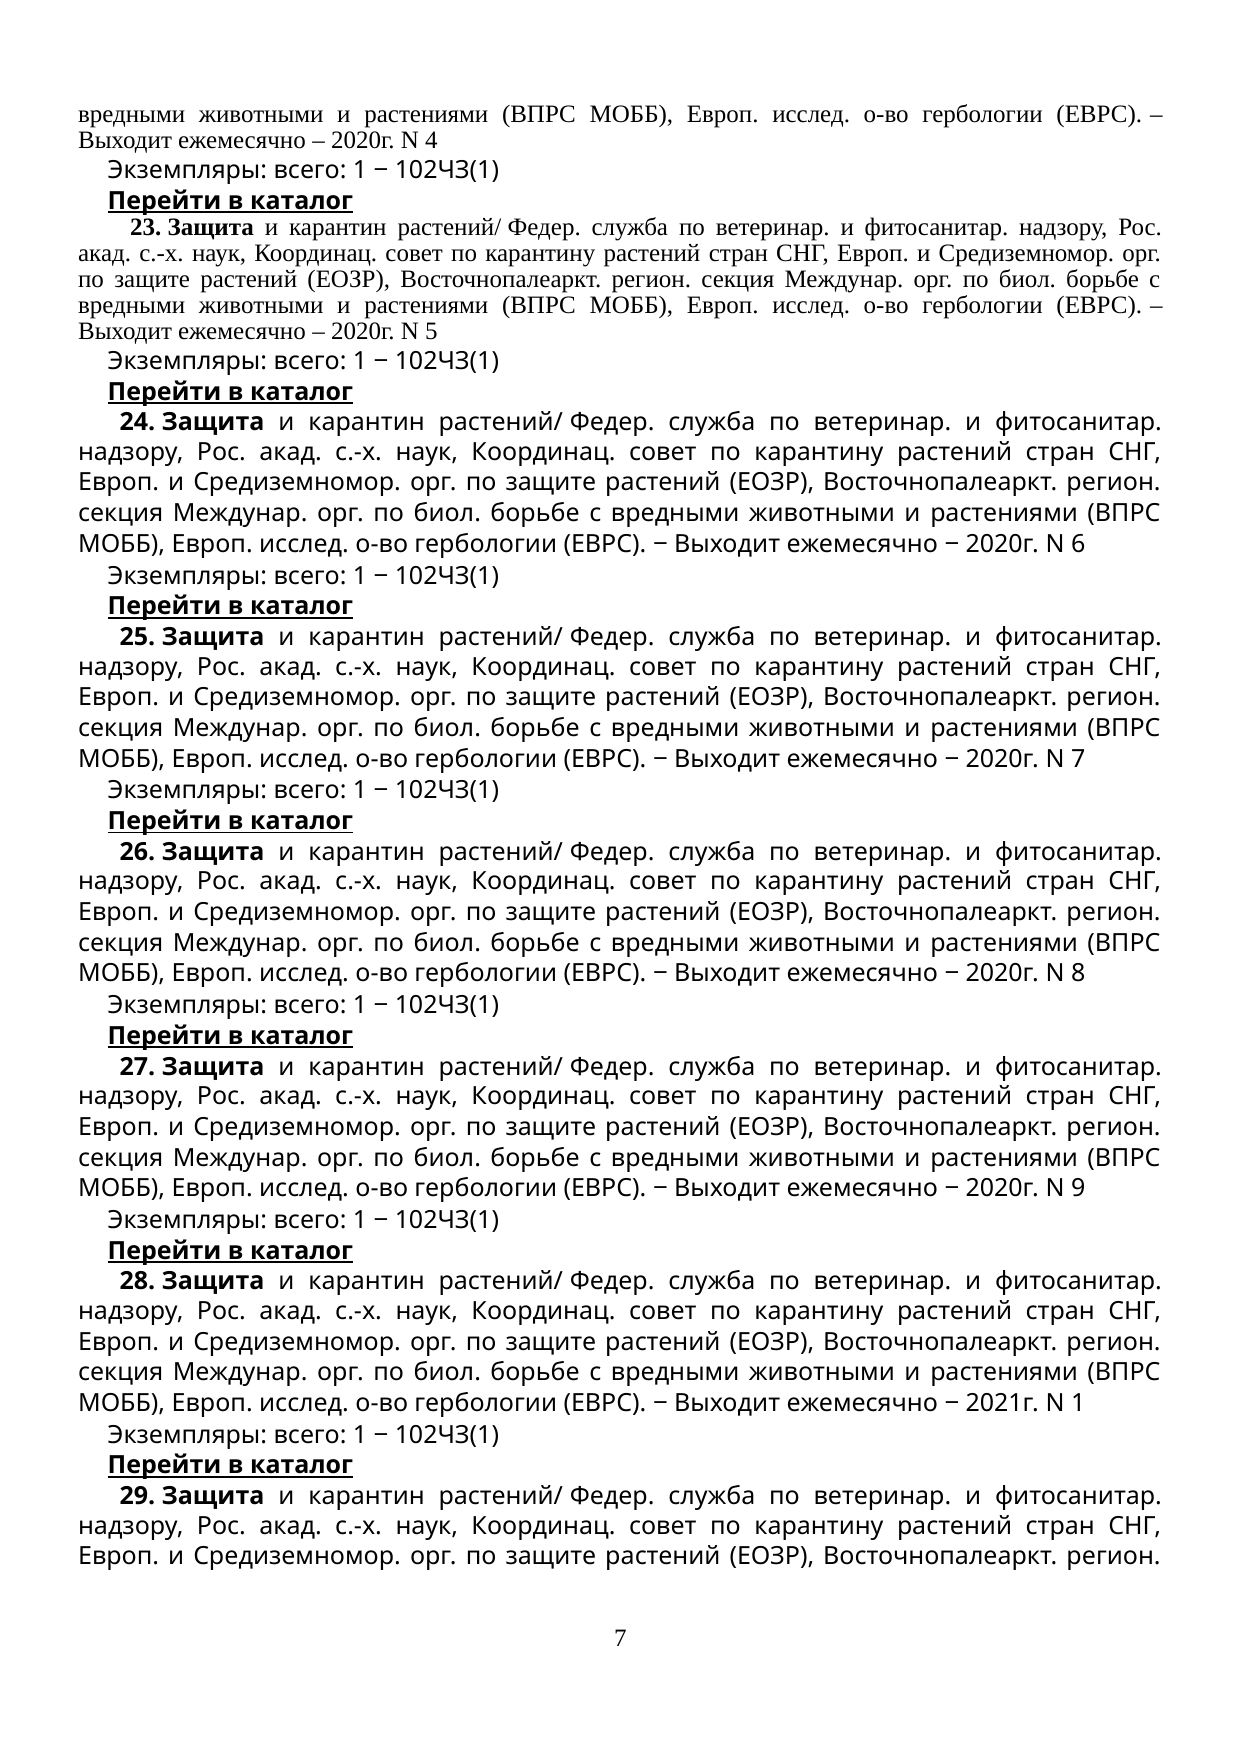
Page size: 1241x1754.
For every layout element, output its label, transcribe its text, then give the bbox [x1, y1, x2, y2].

text 27. Защита и карантин растений/ Федер. служба по ветеринар. и фитосанитар. надзору, Рос. акад. с.-х. наук, Координац. совет по карантину растений стран СНГ, Европ. и Средиземномор. орг. по защите растений (ЕОЗР), Восточнопалеаркт. регион. секция Междунар. орг. по биол. борьбе с вредными животными и растениями (ВПРС МОББ), Европ. исслед. о-во гербологии (ЕВРС). ‒ Выходит ежемесячно ‒ 2020г. N 9 [78, 1050, 1162, 1204]
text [78, 1480, 1162, 1572]
text Экземпляры: всего: 1 ‒ 102ЧЗ(1) [78, 1204, 1162, 1234]
text Экземпляры: всего: 1 ‒ 102ЧЗ(1) [78, 154, 1162, 184]
text 24. Защита и карантин растений/ Федер. служба по ветеринар. и фитосанитар. надзору, Рос. акад. с.-х. наук, Координац. совет по карантину растений стран СНГ, Европ. и Средиземномор. орг. по защите растений (ЕОЗР), Восточнопалеаркт. регион. секция Междунар. орг. по биол. борьбе с вредными животными и растениями (ВПРС МОББ), Европ. исслед. о-во гербологии (ЕВРС). ‒ Выходит ежемесячно ‒ 2020г. N 6 [78, 406, 1162, 559]
text 25. Защита и карантин растений/ Федер. служба по ветеринар. и фитосанитар. надзору, Рос. акад. с.-х. наук, Координац. совет по карантину растений стран СНГ, Европ. и Средиземномор. орг. по защите растений (ЕОЗР), Восточнопалеаркт. регион. секция Междунар. орг. по биол. борьбе с вредными животными и растениями (ВПРС МОББ), Европ. исслед. о-во гербологии (ЕВРС). ‒ Выходит ежемесячно ‒ 2020г. N 7 [78, 621, 1162, 774]
text 26. Защита и карантин растений/ Федер. служба по ветеринар. и фитосанитар. надзору, Рос. акад. с.-х. наук, Координац. совет по карантину растений стран СНГ, Европ. и Средиземномор. орг. по защите растений (ЕОЗР), Восточнопалеаркт. регион. секция Междунар. орг. по биол. борьбе с вредными животными и растениями (ВПРС МОББ), Европ. исслед. о-во гербологии (ЕВРС). ‒ Выходит ежемесячно ‒ 2020г. N 8 [78, 836, 1162, 989]
text Перейти в каталог [78, 375, 1162, 406]
text Экземпляры: всего: 1 ‒ 102ЧЗ(1) [78, 774, 1162, 805]
text Перейти в каталог [78, 590, 1162, 621]
text Экземпляры: всего: 1 ‒ 102ЧЗ(1) [78, 1419, 1162, 1449]
text Экземпляры: всего: 1 ‒ 102ЧЗ(1) [78, 989, 1162, 1020]
text Перейти в каталог [78, 1449, 1162, 1480]
text 28. Защита и карантин растений/ Федер. служба по ветеринар. и фитосанитар. надзору, Рос. акад. с.-х. наук, Координац. совет по карантину растений стран СНГ, Европ. и Средиземномор. орг. по защите растений (ЕОЗР), Восточнопалеаркт. регион. секция Междунар. орг. по биол. борьбе с вредными животными и растениями (ВПРС МОББ), Европ. исслед. о-во гербологии (ЕВРС). ‒ Выходит ежемесячно ‒ 2021г. N 1 [78, 1265, 1162, 1419]
text Экземпляры: всего: 1 ‒ 102ЧЗ(1) [78, 559, 1162, 590]
text Перейти в каталог [78, 184, 1162, 215]
text 23. Защита и карантин растений/ Федер. служба по ветеринар. и фитосанитар. надзору, Рос. акад. с.-х. наук, Координац. совет по карантину растений стран СНГ, Европ. и Средиземномор. орг. по защите растений (ЕОЗР), Восточнопалеаркт. регион. секция Междунар. орг. по биол. борьбе с вредными животными и растениями (ВПРС МОББ), Европ. исслед. о-во гербологии (ЕВРС). ‒ Выходит ежемесячно ‒ 2020г. N 5 [78, 215, 1162, 345]
text Перейти в каталог [78, 805, 1162, 836]
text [78, 102, 1162, 154]
text Экземпляры: всего: 1 ‒ 102ЧЗ(1) [78, 345, 1162, 375]
text Перейти в каталог [78, 1020, 1162, 1050]
text Перейти в каталог [78, 1234, 1162, 1265]
